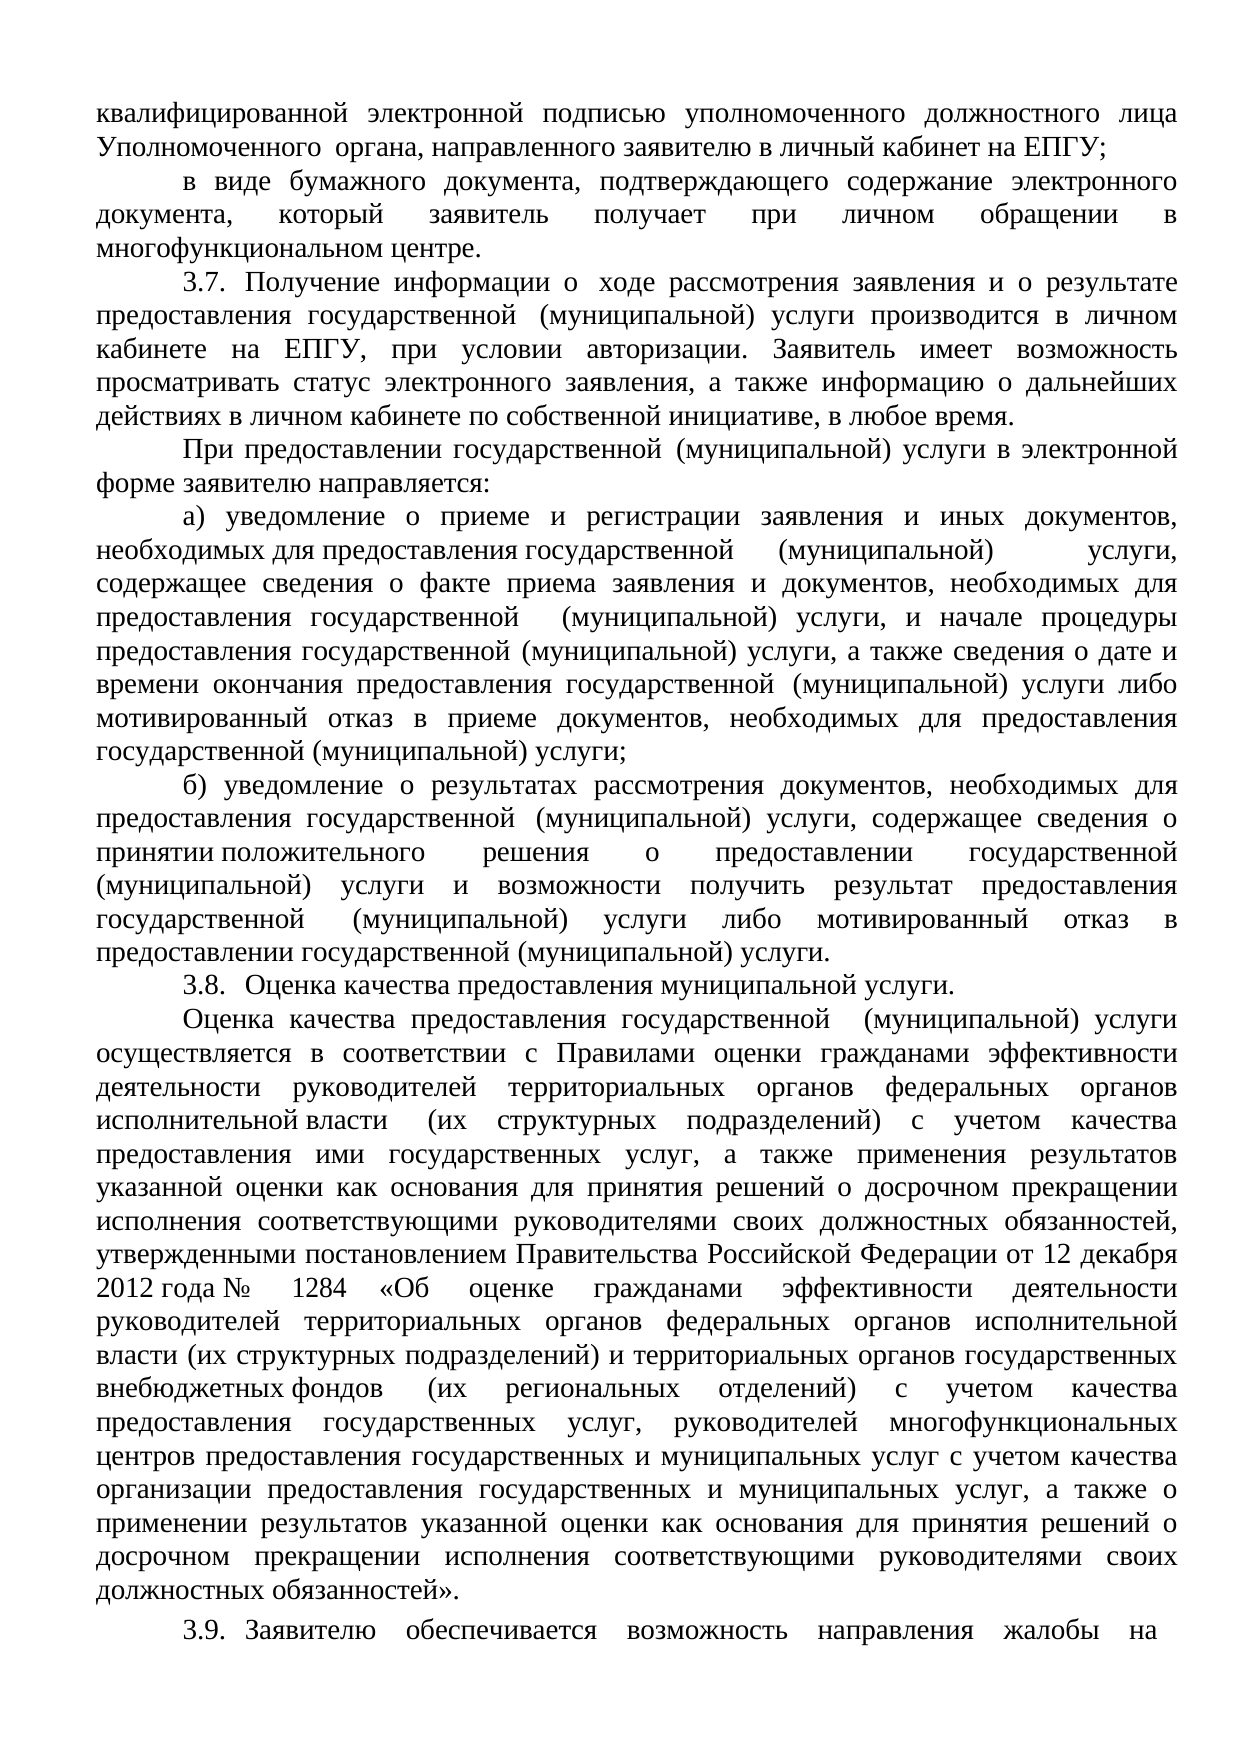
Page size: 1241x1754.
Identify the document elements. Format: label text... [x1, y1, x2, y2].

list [96, 1612, 1158, 1646]
text б) уведомление о результатах рассмотрения документов, необходимых для предоставления государственной (муниципальной) услуги, содержащее сведения о принятии положительного решения о предоставлении государственной (муниципальной) услуги и возможности получить результат предоставления государственной (муниципальной) услуги либо мотивированный отказ в предоставлении государственной (муниципальной) услуги. [96, 767, 1178, 968]
list Получение информации о ходе рассмотрения заявления и о результате предоставления государственной (муниципальной) услуги производится в личном кабинете на ЕПГУ, при условии авторизации. Заявитель имеет возможность просматривать статус электронного заявления, а также информацию о дальнейших действиях в личном кабинете по собственной инициативе, в любое время. [96, 264, 1178, 431]
list Оценка качества предоставления муниципальной услуги. [96, 968, 1178, 1002]
text При предоставлении государственной (муниципальной) услуги в электронной форме заявителю направляется: [96, 431, 1178, 498]
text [96, 96, 1178, 163]
text Оценка качества предоставления государственной (муниципальной) услуги осуществляется в соответствии с Правилами оценки гражданами эффективности деятельности руководителей территориальных органов федеральных органов исполнительной власти (их структурных подразделений) с учетом качества предоставления ими государственных услуг, а также применения результатов указанной оценки как основания для принятия решений о досрочном прекращении исполнения соответствующими руководителями своих должностных обязанностей, утвержденными постановлением Правительства Российской Федерации от 12 декабря 2012 года № 1284 «Об оценке гражданами эффективности деятельности руководителей территориальных органов федеральных органов исполнительной власти (их структурных подразделений) и территориальных органов государственных внебюджетных фондов (их региональных отделений) с учетом качества предоставления государственных услуг, руководителей многофункциональных центров предоставления государственных и муниципальных услуг с учетом качества организации предоставления государственных и муниципальных услуг, а также о применении результатов указанной оценки как основания для принятия решений о досрочном прекращении исполнения соответствующими руководителями своих должностных обязанностей». [96, 1002, 1178, 1605]
text в виде бумажного документа, подтверждающего содержание электронного документа, который заявитель получает при личном обращении в многофункциональном центре. [96, 163, 1178, 264]
text а) уведомление о приеме и регистрации заявления и иных документов, необходимых для предоставления государственной (муниципальной) услуги, содержащее сведения о факте приема заявления и документов, необходимых для предоставления государственной (муниципальной) услуги, и начале процедуры предоставления государственной (муниципальной) услуги, а также сведения о дате и времени окончания предоставления государственной (муниципальной) услуги либо мотивированный отказ в приеме документов, необходимых для предоставления государственной (муниципальной) услуги; [96, 498, 1178, 767]
